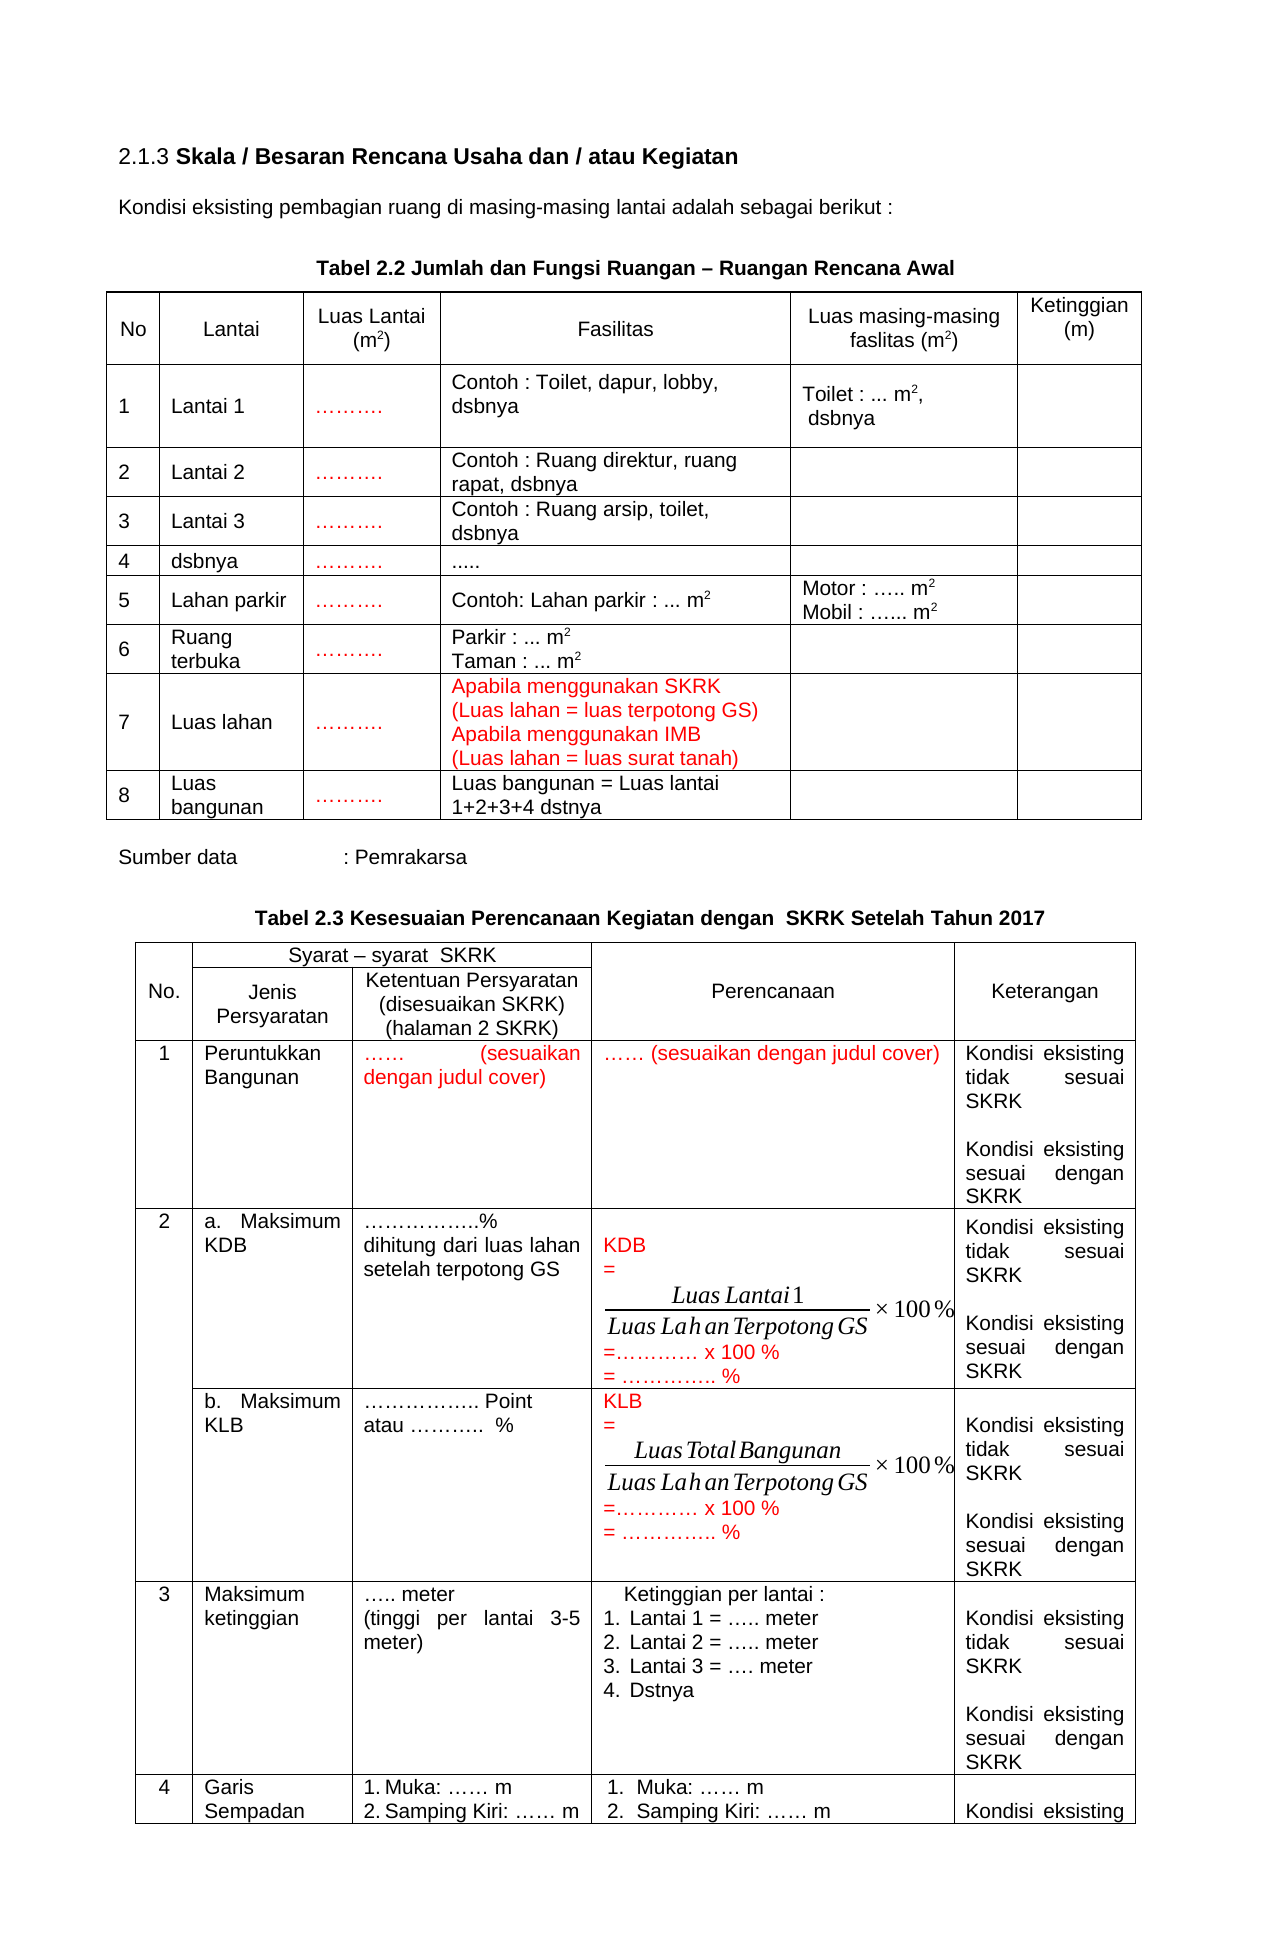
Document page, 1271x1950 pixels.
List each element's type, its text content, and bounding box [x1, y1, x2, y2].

table_header No. [136, 943, 192, 1039]
table_cell ………. [304, 771, 440, 819]
table_cell ………. [304, 576, 440, 624]
table_cell Ketentuan Persyaratan (disesuaikan SKRK) (halaman 2 SKRK) [353, 968, 591, 1039]
table_cell 6 [107, 625, 159, 673]
text Kondisi eksisting pembagian ruang di masing-masing lantai adalah sebagai berikut : [118, 194, 1153, 218]
table_cell 5 [107, 576, 159, 624]
table_header Perencanaan [592, 943, 954, 1039]
table_cell [791, 674, 1017, 770]
table_cell Kondisi eksisting tidak sesuai SKRK Kondisi eksisting sesuai dengan SKRK [955, 1209, 1135, 1388]
table_cell ..... [441, 546, 790, 575]
table_cell 7 [107, 674, 159, 770]
table_cell [1018, 674, 1141, 770]
table_cell [791, 546, 1017, 575]
table_cell Lantai 1 [160, 365, 303, 447]
table_cell Maksimum ketinggian [193, 1582, 352, 1773]
table_cell …… (sesuaikan dengan judul cover) [592, 1041, 954, 1208]
table_cell [791, 497, 1017, 545]
table_cell [1018, 625, 1141, 673]
table_cell …………….. Point atau ……….. % [353, 1389, 591, 1581]
table_cell [1018, 771, 1141, 819]
table_cell [1018, 365, 1141, 447]
table_cell Ruang terbuka [160, 625, 303, 673]
table_cell Lantai 3 [160, 497, 303, 545]
table_cell ………. [304, 625, 440, 673]
table_cell ………. [304, 674, 440, 770]
table_cell dsbnya [160, 546, 303, 575]
table_cell Kondisi eksisting tidak sesuai SKRK Kondisi eksisting sesuai dengan SKRK [955, 1041, 1135, 1208]
table_cell [1018, 576, 1141, 624]
table_cell …… (sesuaikan dengan judul cover) [353, 1041, 591, 1208]
table_cell Toilet : ... m2, dsbnya [791, 365, 1017, 447]
table_cell Parkir : ... m2 Taman : ... m2 [441, 625, 790, 673]
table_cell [592, 1775, 954, 1822]
subtitle Skala / Besaran Rencana Usaha dan / atau Kegiatan [118, 143, 1153, 169]
table_cell 1 [107, 365, 159, 447]
table_header Lantai [160, 293, 303, 364]
table_cell Contoh: Lahan parkir : ... m2 [441, 576, 790, 624]
table_cell 4 [107, 546, 159, 575]
table_cell ………. [304, 365, 440, 447]
table_cell 2 [136, 1209, 192, 1581]
table_cell Peruntukkan Bangunan [193, 1041, 352, 1208]
table_header Luas masing-masing faslitas (m2) [791, 293, 1017, 364]
table_cell 3 [136, 1582, 192, 1773]
table_cell Contoh : Ruang direktur, ruang rapat, dsbnya [441, 448, 790, 496]
table_header Fasilitas [441, 293, 790, 364]
table_header Ketinggian (m) [1018, 293, 1141, 364]
table_cell ………. [304, 448, 440, 496]
table_cell [1018, 448, 1141, 496]
table_header Syarat – syarat SKRK [193, 943, 591, 967]
table_cell 8 [107, 771, 159, 819]
table_cell Kondisi eksisting tidak sesuai SKRK Kondisi eksisting sesuai dengan SKRK [955, 1582, 1135, 1773]
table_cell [353, 1775, 591, 1822]
text Tabel 2.2 Jumlah dan Fungsi Ruangan – Ruangan Rencana Awal [118, 255, 1153, 279]
table_cell [1018, 546, 1141, 575]
table_cell 3 [107, 497, 159, 545]
table_header Luas Lantai (m2) [304, 293, 440, 364]
table_header No [107, 293, 159, 364]
table_cell [791, 448, 1017, 496]
text Tabel 2.3 Kesesuaian Perencanaan Kegiatan dengan SKRK Setelah Tahun 2017 [118, 906, 1181, 930]
table_cell Kondisi eksisting tidak sesuai SKRK Kondisi eksisting sesuai dengan SKRK [955, 1389, 1135, 1581]
table_header Keterangan [955, 943, 1135, 1039]
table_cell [955, 1775, 1135, 1822]
table_cell Luas bangunan [160, 771, 303, 819]
table_cell Lahan parkir [160, 576, 303, 624]
table_cell [791, 771, 1017, 819]
text Sumber data : Pemrakarsa [118, 845, 1153, 869]
table_cell KLB = =………… x 100 % = ………….. % [592, 1389, 954, 1581]
table_cell [1018, 497, 1141, 545]
table_cell [791, 625, 1017, 673]
table_cell ……………..% dihitung dari luas lahan setelah terpotong GS [353, 1209, 591, 1388]
table_cell 2 [107, 448, 159, 496]
table_cell 1 [136, 1041, 192, 1208]
table_cell Contoh : Ruang arsip, toilet, dsbnya [441, 497, 790, 545]
table_cell Luas lahan [160, 674, 303, 770]
table_cell ….. meter (tinggi per lantai 3-5 meter) [353, 1582, 591, 1773]
table_cell ………. [304, 546, 440, 575]
table_cell Motor : ….. m2 Mobil : …... m2 [791, 576, 1017, 624]
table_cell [193, 1775, 352, 1822]
table_cell b. Maksimum KLB [193, 1389, 352, 1581]
table_cell Contoh : Toilet, dapur, lobby, dsbnya [441, 365, 790, 447]
table_cell Lantai 2 [160, 448, 303, 496]
table_cell ………. [304, 497, 440, 545]
table_cell KDB = =………… x 100 % = ………….. % [592, 1209, 954, 1388]
table_cell 4 [136, 1775, 192, 1822]
table_cell a. Maksimum KDB [193, 1209, 352, 1388]
table_cell Apabila menggunakan SKRK (Luas lahan = luas terpotong GS) Apabila menggunakan IMB (Luas lahan = luas surat tanah) [441, 674, 790, 770]
table_cell Jenis Persyaratan [193, 968, 352, 1039]
table_cell Luas bangunan = Luas lantai 1+2+3+4 dstnya [441, 771, 790, 819]
table_cell Ketinggian per lantai : Lantai 1 = ….. meter Lantai 2 = ….. meter Lantai 3 = …. meter Dstnya [592, 1582, 954, 1773]
